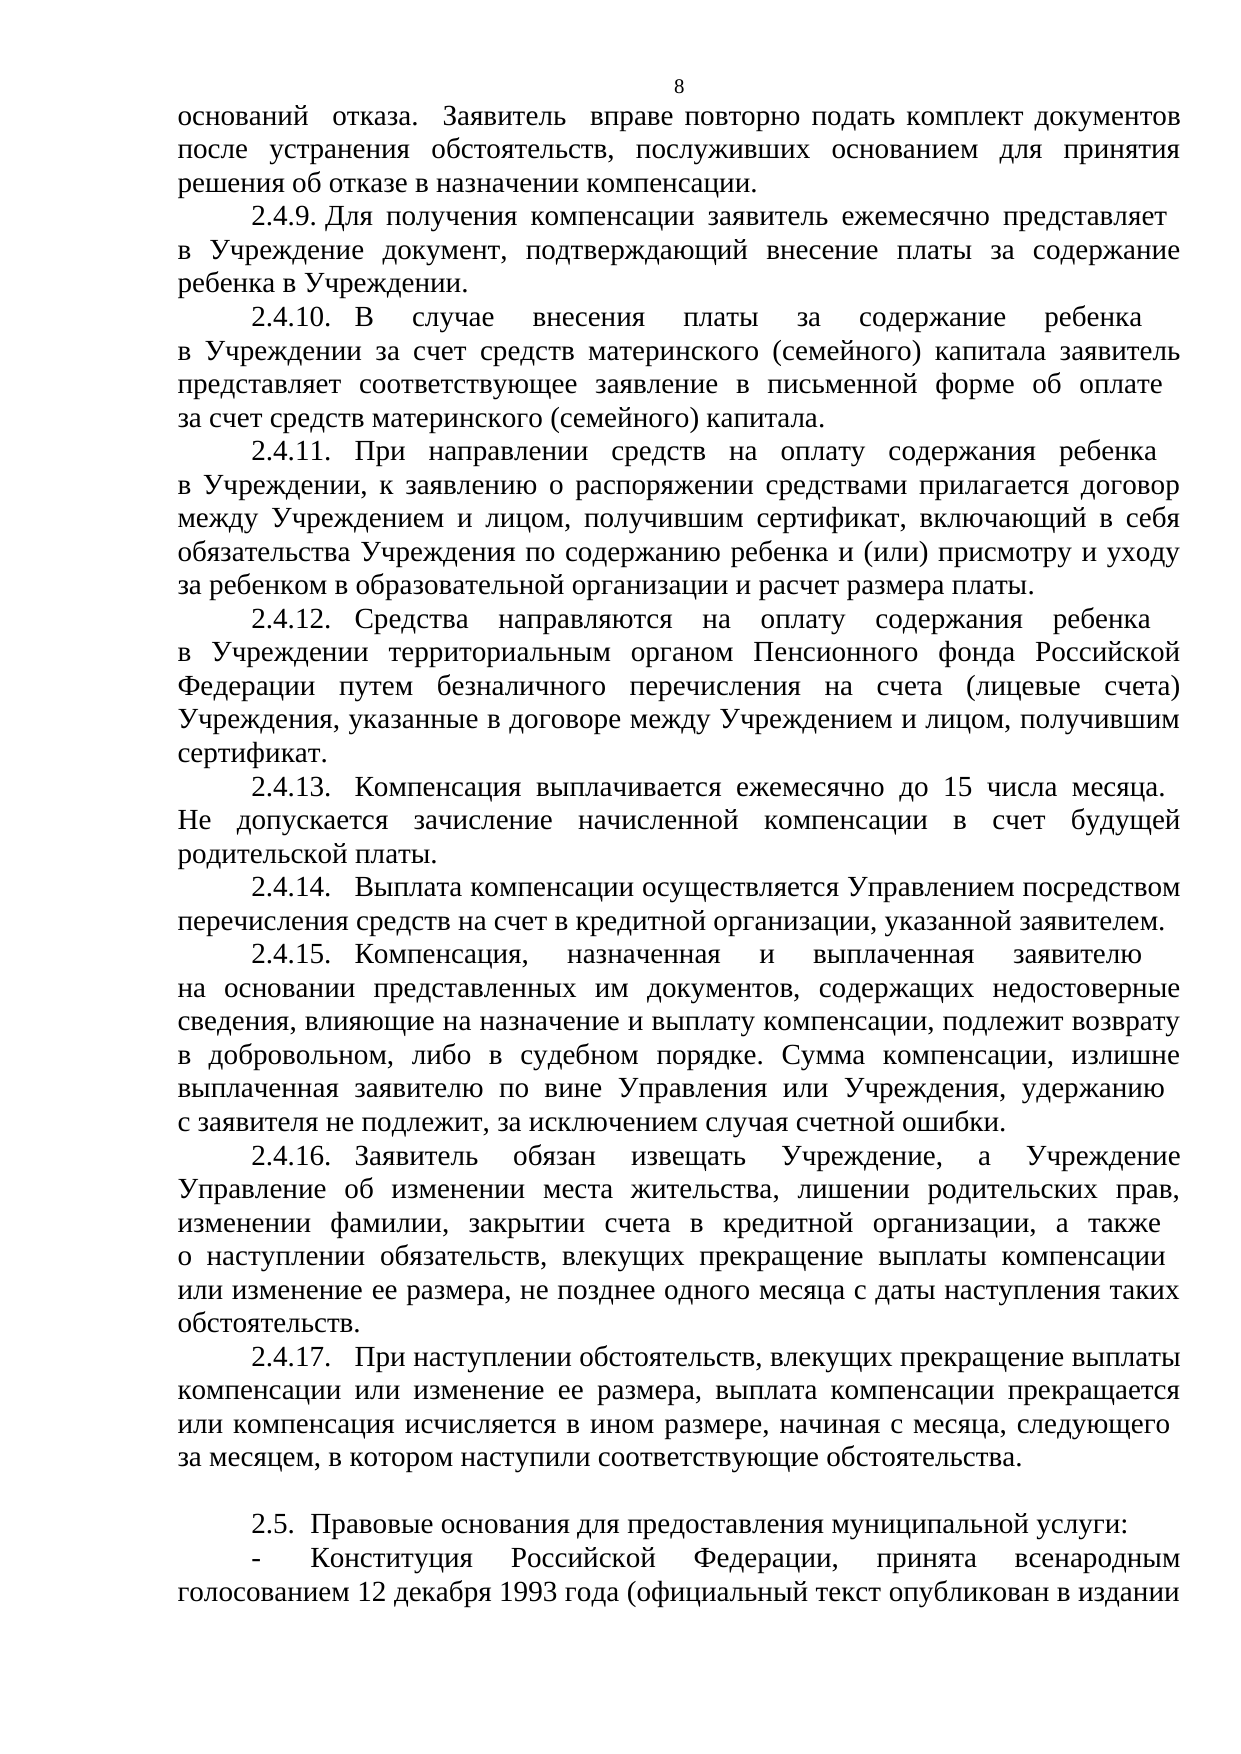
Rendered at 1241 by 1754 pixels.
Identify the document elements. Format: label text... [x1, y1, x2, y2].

text 2.4.10. В случае внесения платы за содержание ребенка в Учреждении за счет средств материнского (семейного) капитала заявитель представляет соответствующее заявление в письменной форме об оплате за счет средств материнского (семейного) капитала. [177, 299, 1181, 433]
text 2.4.17. При наступлении обстоятельств, влекущих прекращение выплаты компенсации или изменение ее размера, выплата компенсации прекращается или компенсация исчисляется в ином размере, начиная с месяца, следующего за месяцем, в котором наступили соответствующие обстоятельства. [177, 1339, 1181, 1473]
text 2.4.14. Выплата компенсации осуществляется Управлением посредством перечисления средств на счет в кредитной организации, указанной заявителем. [177, 869, 1181, 936]
text 2.4.15. Компенсация, назначенная и выплаченная заявителю на основании представленных им документов, содержащих недостоверные сведения, влияющие на назначение и выплату компенсации, подлежит возврату в добровольном, либо в судебном порядке. Сумма компенсации, излишне выплаченная заявителю по вине Управления или Учреждения, удержанию с заявителя не подлежит, за исключением случая счетной ошибки. [177, 936, 1181, 1138]
text 2.4.13. Компенсация выплачивается ежемесячно до 15 числа месяца. Не допускается зачисление начисленной компенсации в счет будущей родительской платы. [177, 769, 1181, 869]
text 2.5. Правовые основания для предоставления муниципальной услуги: [177, 1507, 1181, 1540]
text 2.4.11. При направлении средств на оплату содержания ребенка в Учреждении, к заявлению о распоряжении средствами прилагается договор между Учреждением и лицом, получившим сертификат, включающий в себя обязательства Учреждения по содержанию ребенка и (или) присмотру и уходу за ребенком в образовательной организации и расчет размера платы. [177, 433, 1181, 601]
text 2.4.16. Заявитель обязан извещать Учреждение, а Учреждение Управление об изменении места жительства, лишении родительских прав, изменении фамилии, закрытии счета в кредитной организации, а также о наступлении обязательств, влекущих прекращение выплаты компенсации или изменение ее размера, не позднее одного месяца с даты наступления таких обстоятельств. [177, 1138, 1181, 1339]
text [177, 98, 1181, 198]
text 2.4.12. Средства направляются на оплату содержания ребенка в Учреждении территориальным органом Пенсионного фонда Российской Федерации путем безналичного перечисления на счета (лицевые счета) Учреждения, указанные в договоре между Учреждением и лицом, получившим сертификат. [177, 601, 1181, 769]
text 2.4.9. Для получения компенсации заявитель ежемесячно представляет в Учреждение документ, подтверждающий внесение платы за содержание ребенка в Учреждении. [177, 198, 1181, 299]
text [177, 1540, 1181, 1607]
